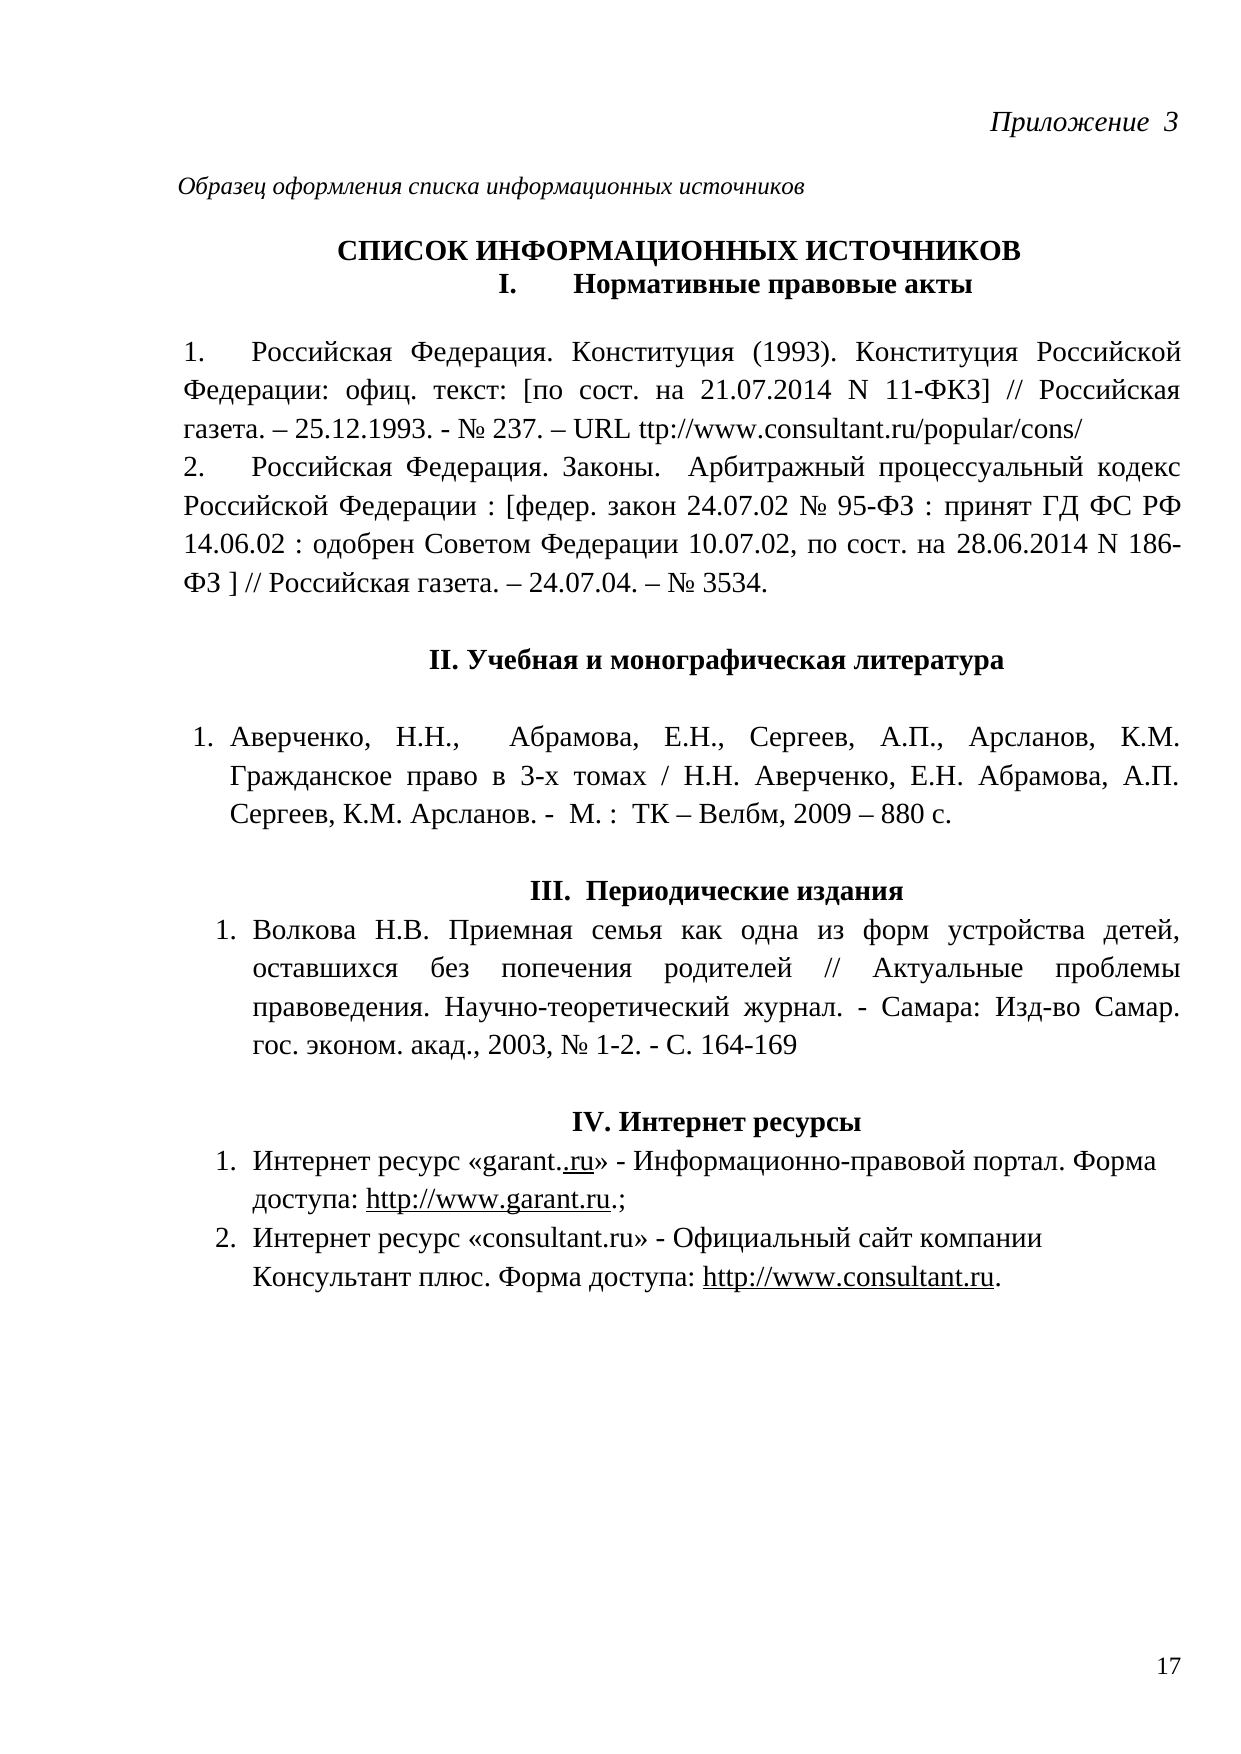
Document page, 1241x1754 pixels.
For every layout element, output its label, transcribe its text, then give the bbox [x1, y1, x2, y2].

list Нормативные правовые акты [290, 267, 1181, 300]
text Приложение 3 [177, 104, 1181, 137]
text Образец оформления списка информационных источников [177, 171, 1181, 199]
list Российская Федерация. Конституция (1993). Конституция Российской Федерации: офиц. текст: [по сост. на 21.07.2014 N 11-ФКЗ] // Российская газета. – 25.12.1993. - № 237. – URL ttp://www.consultant.ru/popular/cons/ [183, 334, 1182, 444]
text СПИСОК ИНФОРМАЦИОННЫХ ИСТОЧНИКОВ [177, 233, 1181, 267]
list IV. Интернет ресурсы [252, 1104, 1181, 1138]
list Аверченко, Н.Н., Абрамова, Е.Н., Сергеев, А.П., Арсланов, К.М. Гражданское право в 3-х томах / Н.Н. Аверченко, Е.Н. Абрамова, А.П. Сергеев, К.М. Арсланов. - М. : ТК – Велбм, 2009 – 880 с. [192, 719, 1181, 830]
list Интернет ресурс «consultant.ru» - Официальный сайт компании Консультант плюс. Форма доступа: http://www.consultant.ru. [215, 1220, 1181, 1292]
list Волкова Н.В. Приемная семья как одна из форм устройства детей, оставшихся без попечения родителей // Актуальные проблемы правоведения. Научно-теоретический журнал. - Самара: Изд-во Самар. гос. эконом. акад., 2003, № 1-2. - С. 164-169 [215, 912, 1181, 1061]
text II. Учебная и монографическая литература [252, 642, 1181, 676]
text III. Периодические издания [252, 873, 1181, 907]
list Интернет ресурс «garant..ru» - Информационно-правовой портал. Форма доступа: http://www.garant.ru.; [215, 1143, 1181, 1215]
list Российская Федерация. Законы. Арбитражный процессуальный кодекс Российской Федерации : [федер. закон 24.07.02 № 95-ФЗ : принят ГД ФС РФ 14.06.02 : одобрен Советом Федерации 10.07.02, по сост. на 28.06.2014 N 186-ФЗ ] // Российская газета. – 24.07.04. – № 3534. [183, 449, 1182, 598]
